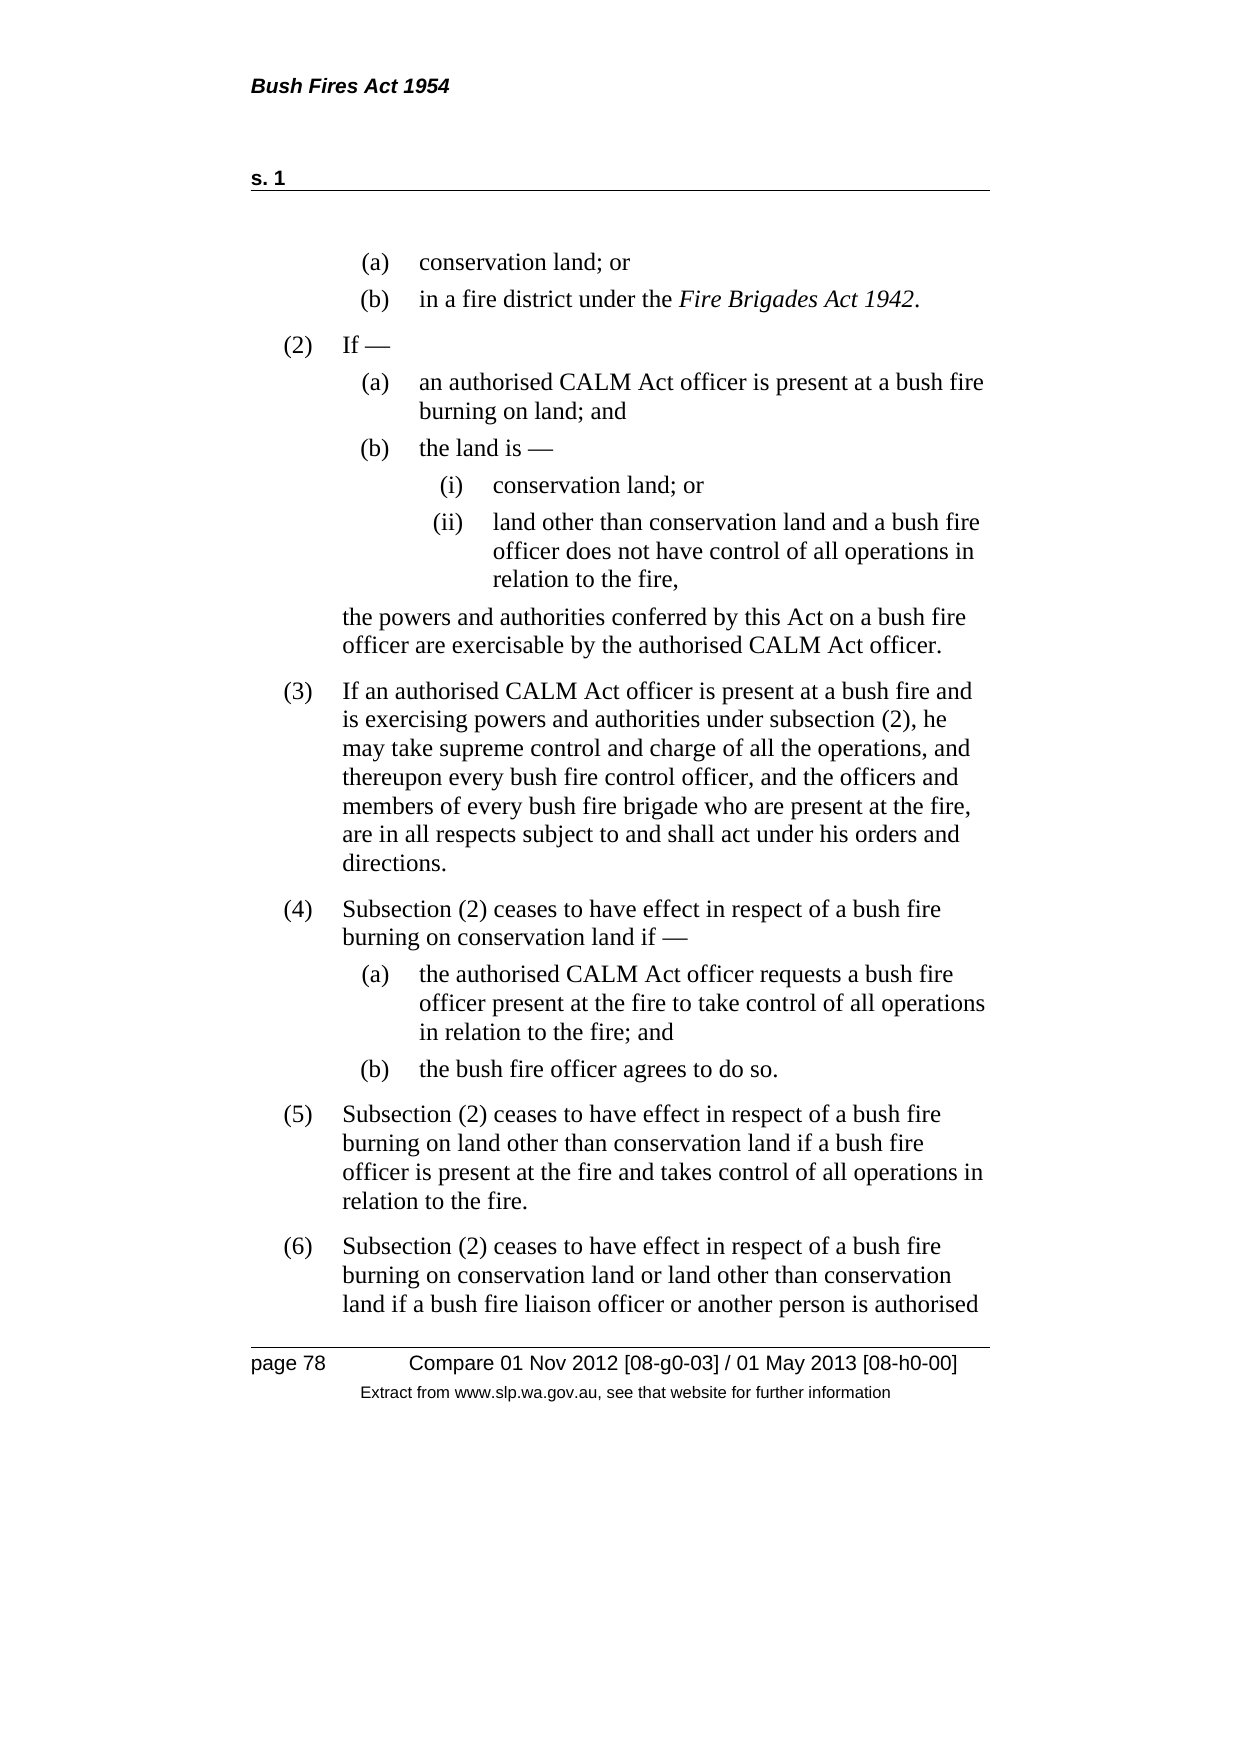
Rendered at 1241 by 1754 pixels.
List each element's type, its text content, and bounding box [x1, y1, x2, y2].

text (b) in a fire district under the Fire Brigades Act 1942. [251, 284, 990, 313]
text the powers and authorities conferred by this Act on a bush fire officer are exercisable by the authorised CALM Act officer. [251, 602, 990, 659]
text (5) Subsection (2) ceases to have effect in respect of a bush fire burning on land other than conservation land if a bush fire officer is present at the fire and takes control of all operations in relation to the fire. [251, 1099, 990, 1214]
text (3) If an authorised CALM Act officer is present at a bush fire and is exercising powers and authorities under subsection (2), he may take supreme control and charge of all the operations, and thereupon every bush fire control officer, and the officers and members of every bush fire brigade who are present at the fire, are in all respects subject to and shall act under his orders and directions. [251, 676, 990, 877]
text (2) If — [251, 330, 990, 359]
text (b) the bush fire officer agrees to do so. [251, 1054, 990, 1083]
text (4) Subsection (2) ceases to have effect in respect of a bush fire burning on conservation land if — [251, 894, 990, 951]
text (b) the land is — [251, 433, 990, 462]
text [251, 1231, 990, 1317]
text (ii) land other than conservation land and a bush fire officer does not have control of all operations in relation to the fire, [251, 507, 990, 593]
text (a) an authorised CALM Act officer is present at a bush fire burning on land; and [251, 367, 990, 424]
text (a) conservation land; or [251, 247, 990, 276]
text (a) the authorised CALM Act officer requests a bush fire officer present at the fire to take control of all operations in relation to the fire; and [251, 959, 990, 1046]
text (i) conservation land; or [251, 470, 990, 499]
